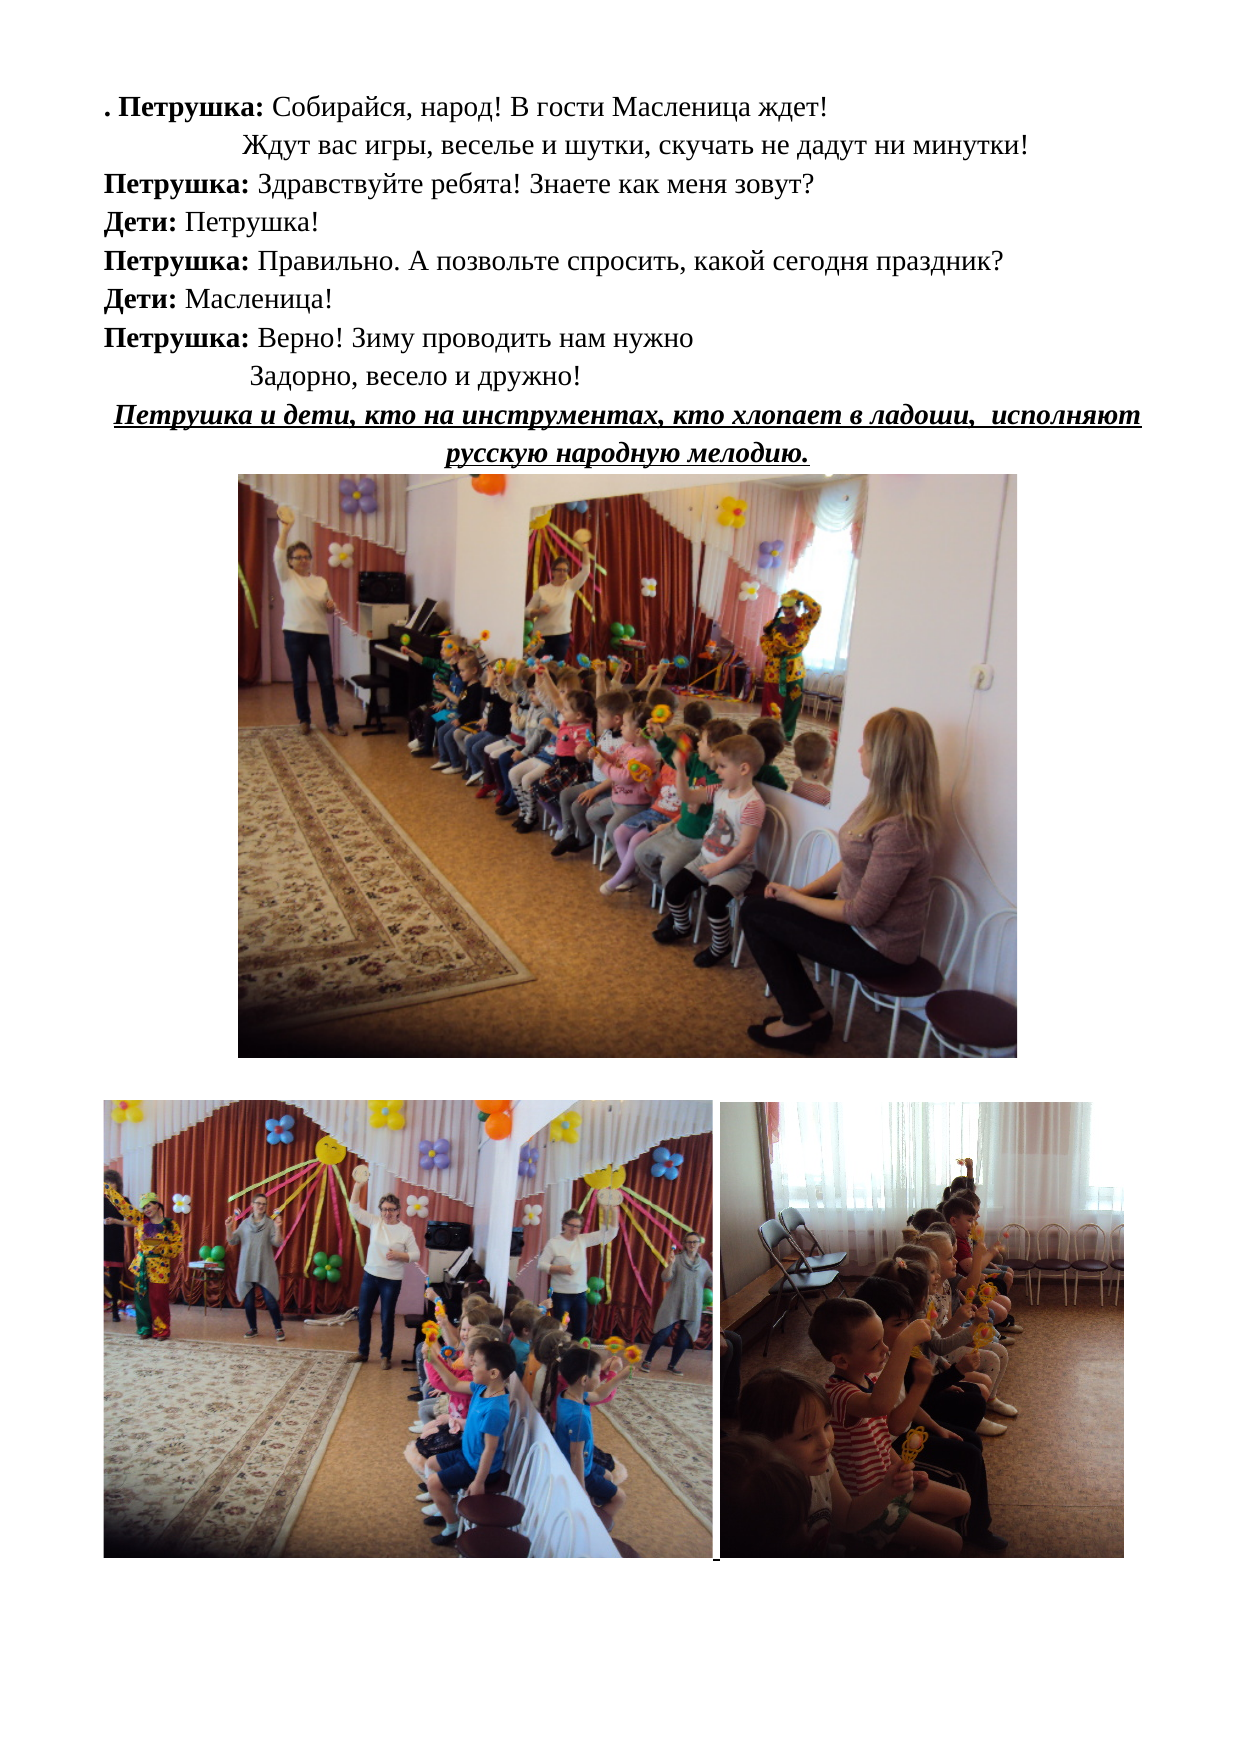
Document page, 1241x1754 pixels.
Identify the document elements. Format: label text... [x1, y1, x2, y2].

picture [720, 1102, 1124, 1558]
text Дети: Масленица! [103, 281, 1152, 315]
text Дети: Петрушка! [103, 204, 1152, 238]
picture [238, 474, 1018, 1058]
text Петрушка: Верно! Зиму проводить нам нужно [103, 320, 1152, 353]
text Задорно, весело и дружно! [103, 358, 1152, 392]
text Петрушка и дети, кто на инструментах, кто хлопает в ладоши, исполняют русскую народную мелодию. [103, 397, 1152, 469]
text Ждут вас игры, веселье и шутки, скучать не дадут ни минутки! [103, 127, 1152, 161]
text Петрушка: Правильно. А позвольте спросить, какой сегодня праздник? [103, 243, 1152, 276]
picture [103, 1100, 713, 1558]
text . Петрушка: Собирайся, народ! В гости Масленица ждет! [103, 89, 1152, 122]
text Петрушка: Здравствуйте ребята! Знаете как меня зовут? [103, 166, 1152, 199]
